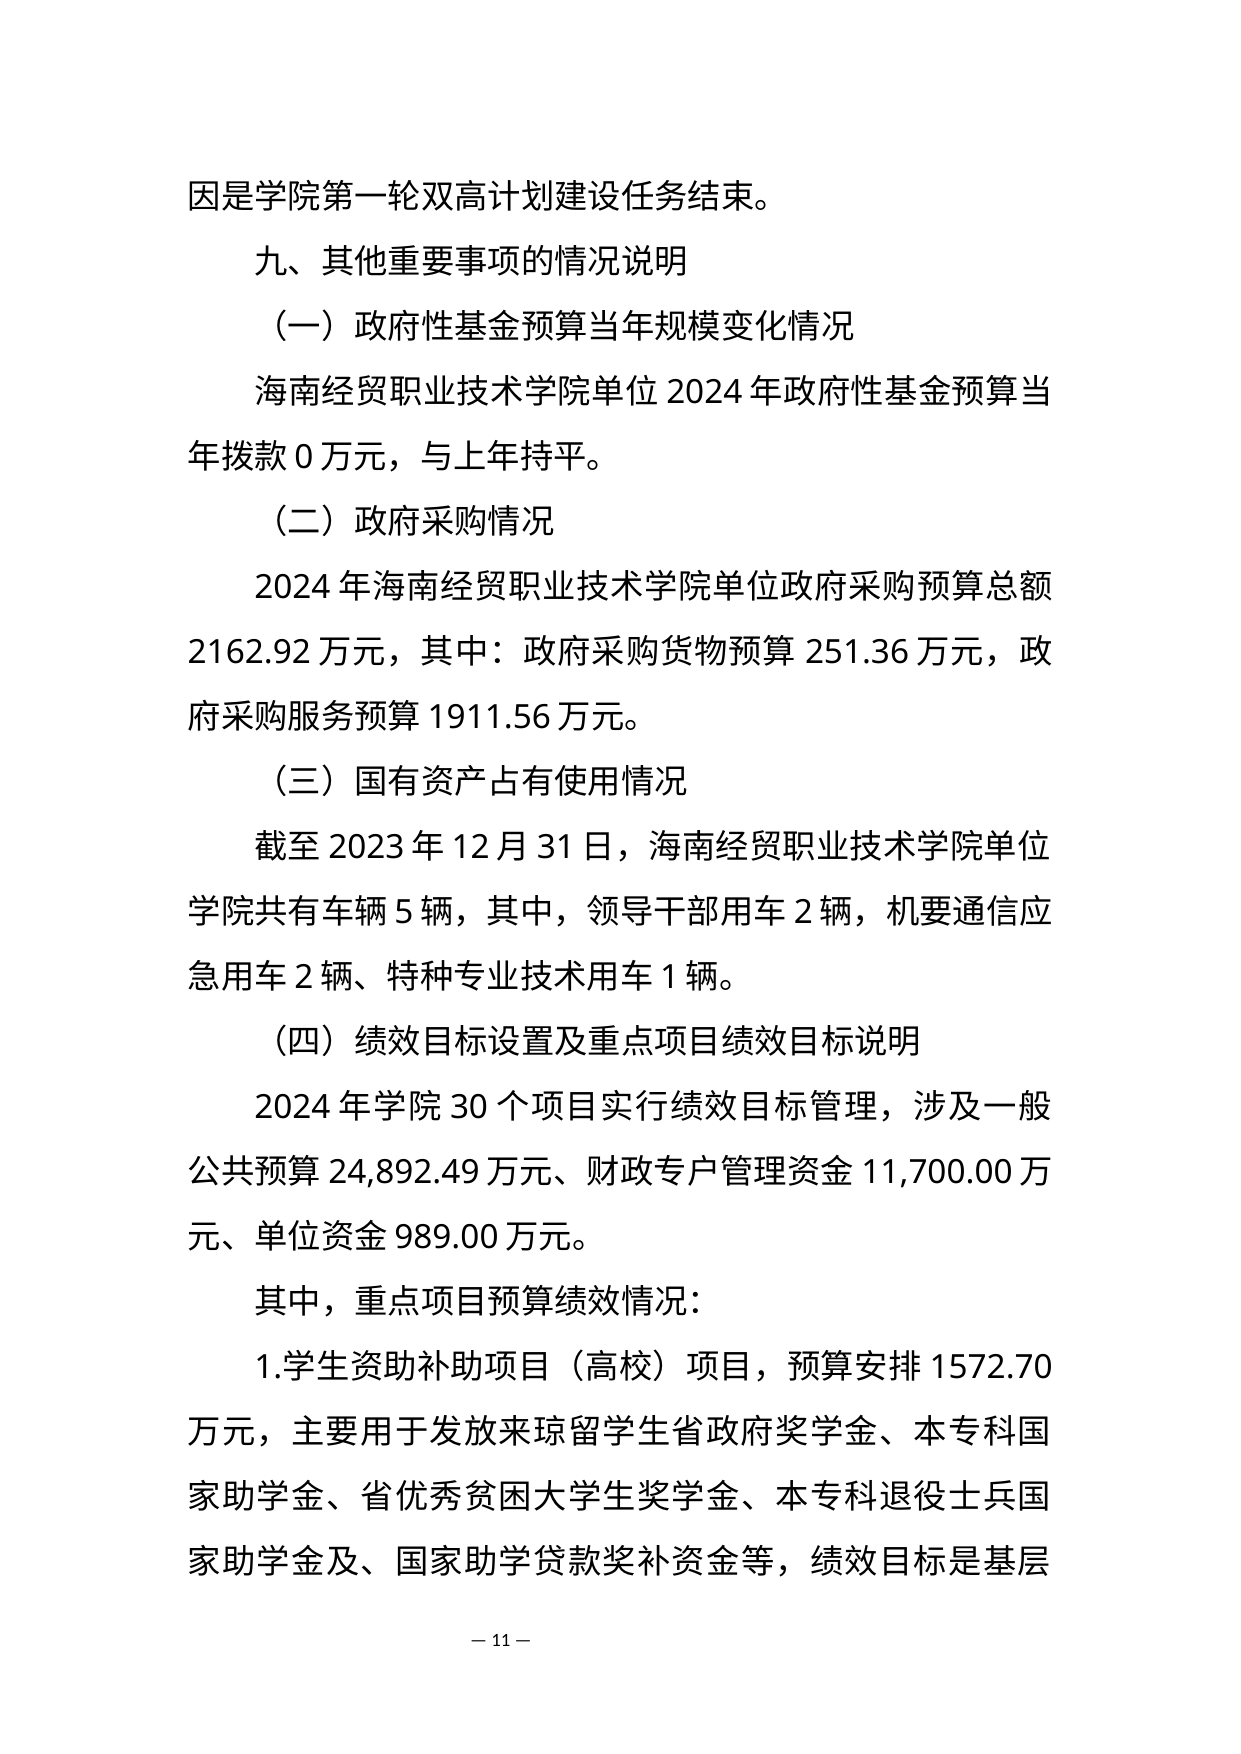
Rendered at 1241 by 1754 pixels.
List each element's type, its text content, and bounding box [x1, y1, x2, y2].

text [187, 162, 1053, 227]
text 其中，重点项目预算绩效情况： [187, 1267, 1053, 1332]
text 海南经贸职业技术学院单位2024年政府性基金预算当年拨款0万元，与上年持平。 [187, 357, 1053, 487]
text 九、其他重要事项的情况说明 [187, 227, 1053, 292]
text （三）国有资产占有使用情况 [187, 747, 1053, 812]
text （四）绩效目标设置及重点项目绩效目标说明 [187, 1007, 1053, 1072]
text 截至2023年12月31日，海南经贸职业技术学院单位学院共有车辆5辆，其中，领导干部用车2辆，机要通信应急用车2辆、特种专业技术用车1辆。 [187, 812, 1053, 1007]
text 2024年学院30个项目实行绩效目标管理，涉及一般公共预算24,892.49万元、财政专户管理资金11,700.00万元、单位资金989.00万元。 [187, 1072, 1053, 1267]
text （一）政府性基金预算当年规模变化情况 [187, 292, 1053, 357]
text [187, 1332, 1053, 1592]
text 2024年海南经贸职业技术学院单位政府采购预算总额2162.92万元，其中：政府采购货物预算251.36万元，政府采购服务预算1911.56万元。 [187, 552, 1053, 747]
text （二）政府采购情况 [187, 487, 1053, 552]
